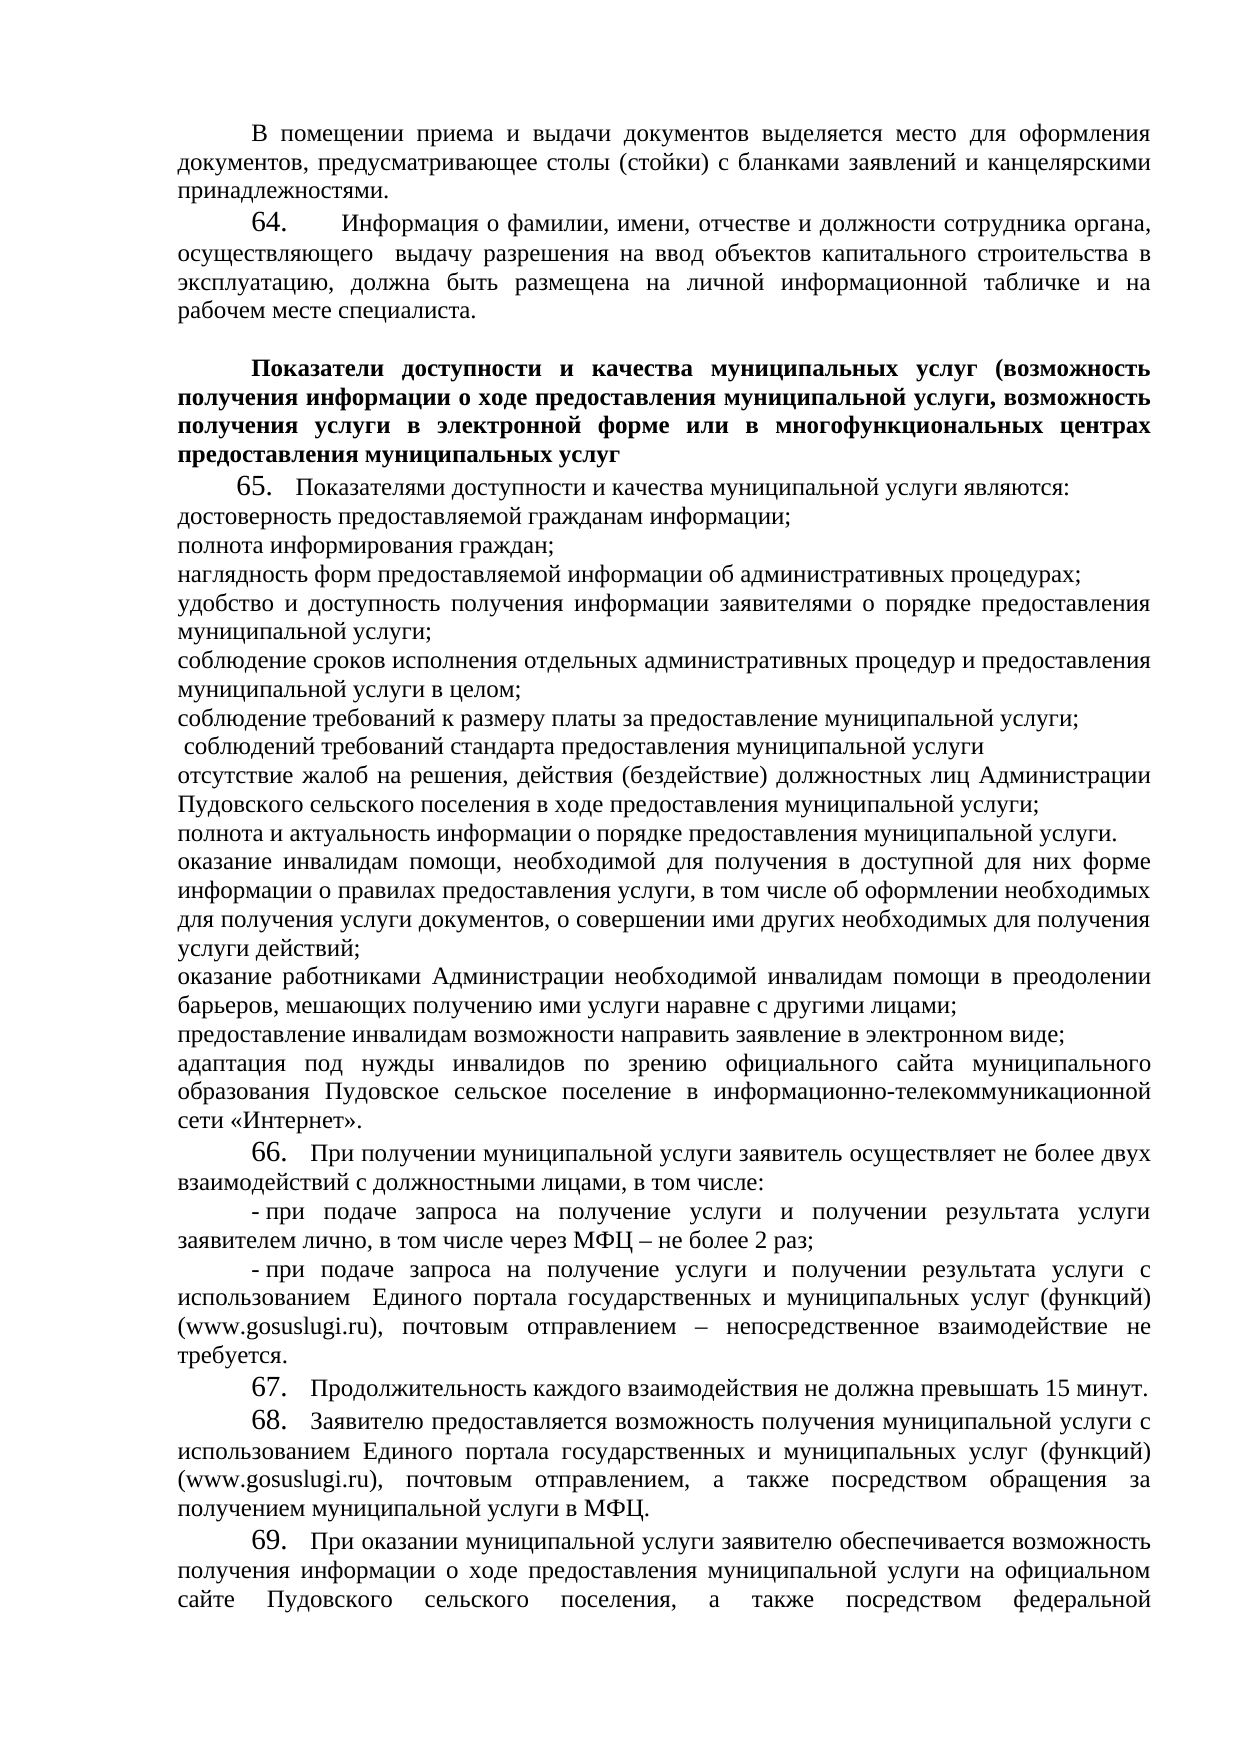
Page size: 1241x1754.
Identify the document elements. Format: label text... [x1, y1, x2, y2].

text - при подаче запроса на получение услуги и получении результата услуги заявителем лично, в том числе через МФЦ – не более 2 раз; [177, 1196, 1152, 1254]
text соблюдений требований стандарта предоставления муниципальной услуги [177, 731, 1152, 760]
text полнота информирования граждан; [177, 530, 1152, 559]
text полнота и актуальность информации о порядке предоставления муниципальной услуги. [177, 818, 1152, 846]
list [177, 1522, 1152, 1613]
list Показателями доступности и качества муниципальной услуги являются: [236, 468, 1152, 501]
text адаптация под нужды инвалидов по зрению официального сайта муниципального образования Пудовское сельское поселение в информационно-телекоммуникационной сети «Интернет». [177, 1048, 1152, 1134]
text отсутствие жалоб на решения, действия (бездействие) должностных лиц Администрации Пудовского сельского поселения в ходе предоставления муниципальной услуги; [177, 760, 1152, 818]
list При получении муниципальной услуги заявитель осуществляет не более двух взаимодействий с должностными лицами, в том числе: [177, 1134, 1152, 1196]
text соблюдение сроков исполнения отдельных административных процедур и предоставления муниципальной услуги в целом; [177, 645, 1152, 703]
list Продолжительность каждого взаимодействия не должна превышать 15 минут. [177, 1369, 1152, 1402]
text - при подаче запроса на получение услуги и получении результата услуги с использованием Единого портала государственных и муниципальных услуг (функций) (www.gosuslugi.ru), почтовым отправлением – непосредственное взаимодействие не требуется. [177, 1254, 1152, 1369]
text оказание инвалидам помощи, необходимой для получения в доступной для них форме информации о правилах предоставления услуги, в том числе об оформлении необходимых для получения услуги документов, о совершении ими других необходимых для получения услуги действий; [177, 846, 1152, 961]
text соблюдение требований к размеру платы за предоставление муниципальной услуги; [177, 703, 1152, 731]
text предоставление инвалидам возможности направить заявление в электронном виде; [177, 1019, 1152, 1048]
list Заявителю предоставляется возможность получения муниципальной услуги с использованием Единого портала государственных и муниципальных услуг (функций) (www.gosuslugi.ru), почтовым отправлением, а также посредством обращения за получением муниципальной услуги в МФЦ. [177, 1402, 1152, 1522]
text достоверность предоставляемой гражданам информации; [177, 501, 1152, 530]
text удобство и доступность получения информации заявителями о порядке предоставления муниципальной услуги; [177, 588, 1152, 645]
text В помещении приема и выдачи документов выделяется место для оформления документов, предусматривающее столы (стойки) с бланками заявлений и канцелярскими принадлежностями. [177, 118, 1152, 204]
list Информация о фамилии, имени, отчестве и должности сотрудника органа, осуществляющего выдачу разрешения на ввод объектов капитального строительства в эксплуатацию, должна быть размещена на личной информационной табличке и на рабочем месте специалиста. [177, 204, 1152, 324]
text наглядность форм предоставляемой информации об административных процедурах; [177, 559, 1152, 588]
text оказание работниками Администрации необходимой инвалидам помощи в преодолении барьеров, мешающих получению ими услуги наравне с другими лицами; [177, 961, 1152, 1019]
text Показатели доступности и качества муниципальных услуг (возможность получения информации о ходе предоставления муниципальной услуги, возможность получения услуги в электронной форме или в многофункциональных центрах предоставления муниципальных услуг [177, 353, 1152, 468]
